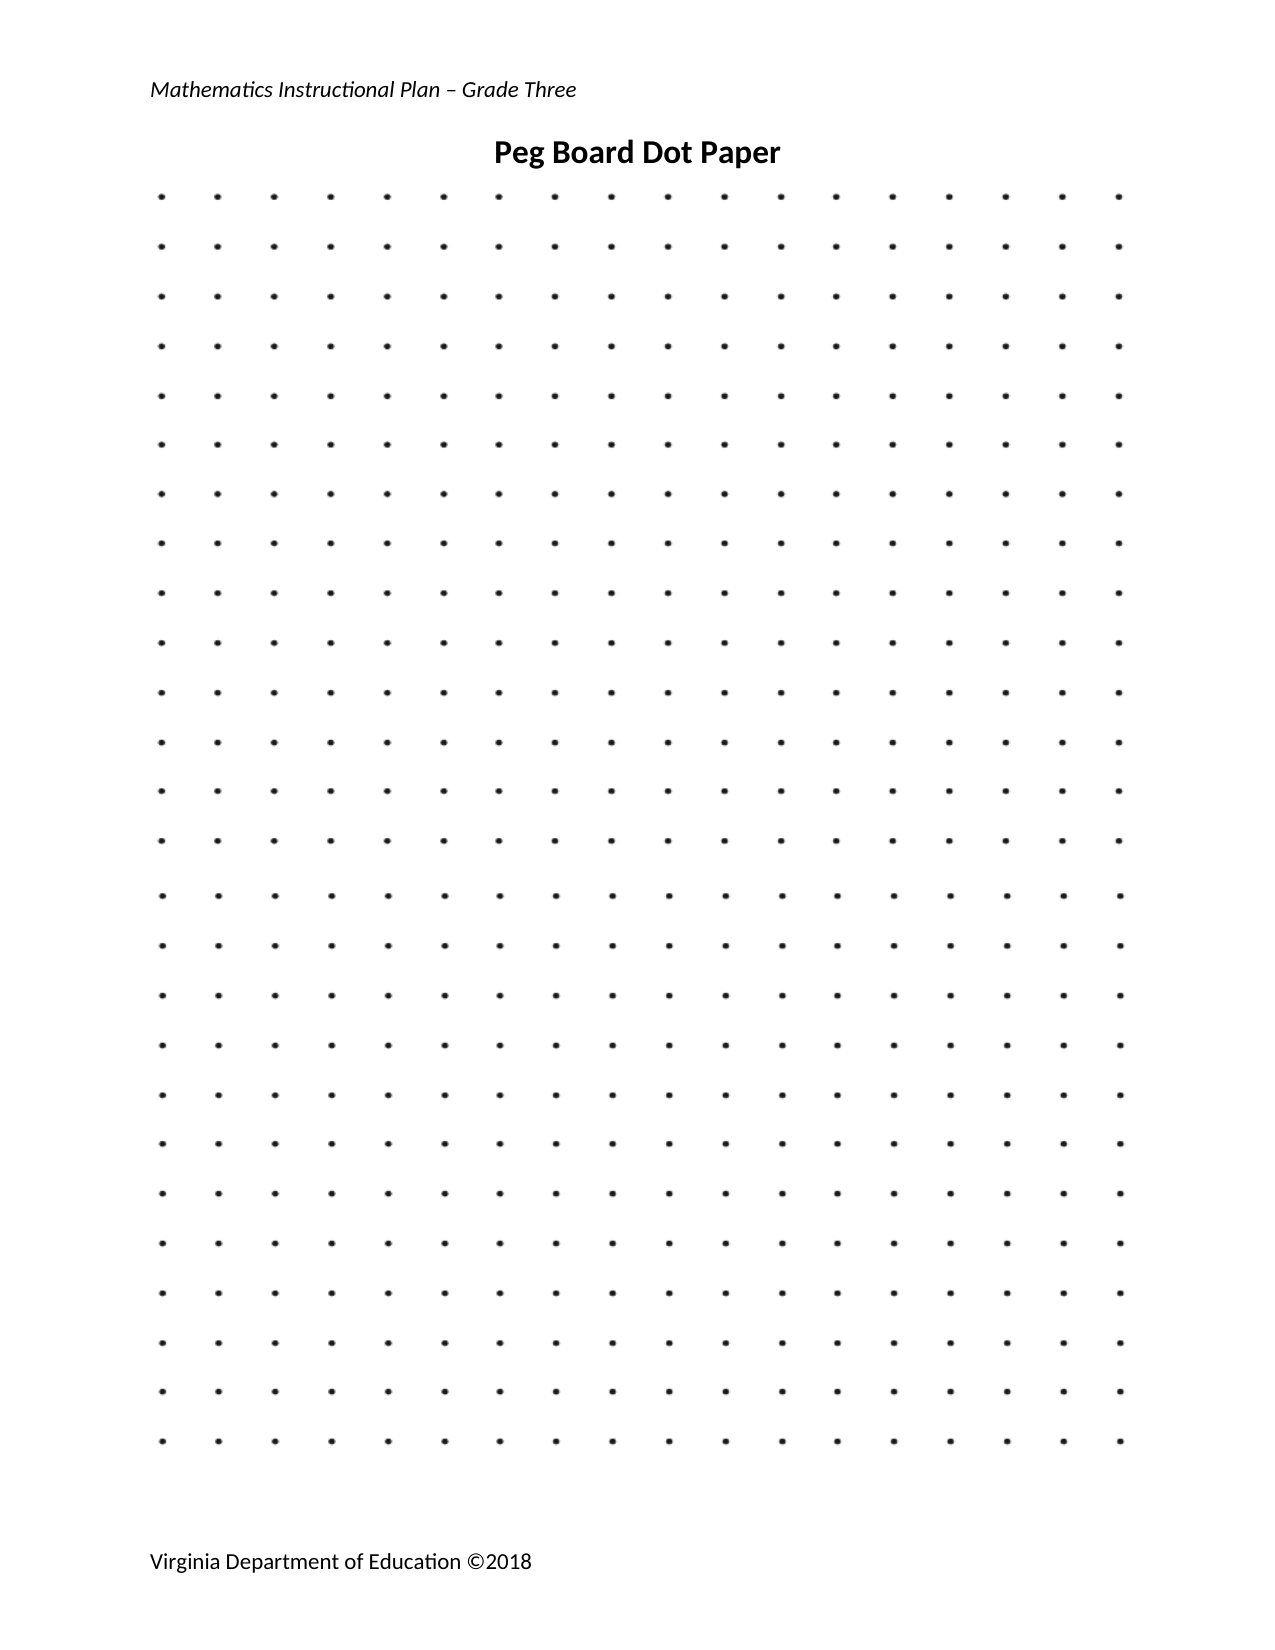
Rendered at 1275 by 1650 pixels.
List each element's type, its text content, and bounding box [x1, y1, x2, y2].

picture [135, 179, 1140, 1452]
text Peg Board Dot Paper [150, 131, 1125, 172]
